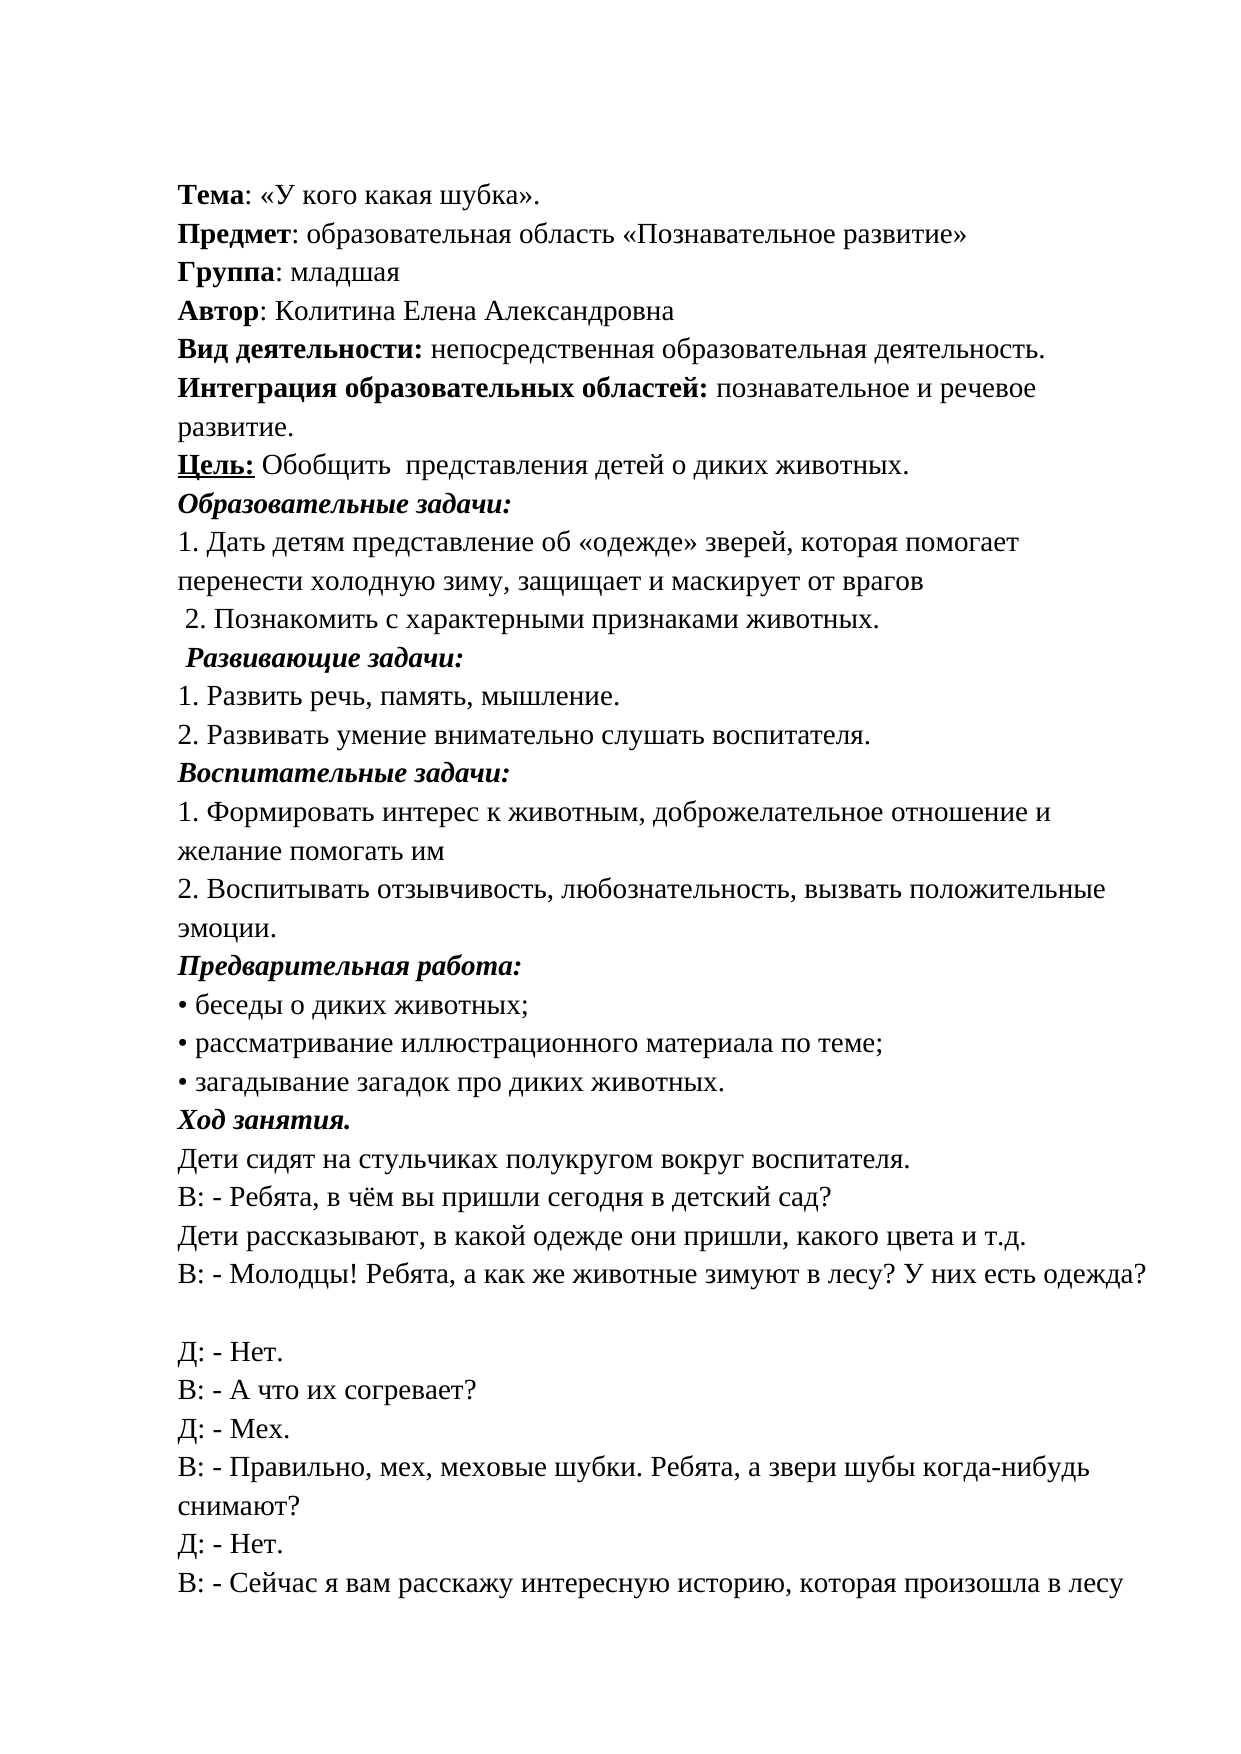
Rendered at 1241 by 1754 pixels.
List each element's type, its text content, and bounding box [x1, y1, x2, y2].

text 2. Познакомить с характерными признаками животных. [177, 601, 1152, 635]
text Тема: «У кого какая шубка». [177, 177, 1152, 211]
text Предмет: образовательная область «Познавательное развитие» [177, 216, 1152, 249]
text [177, 1179, 1152, 1598]
text Воспитательные задачи: 1. Формировать интерес к животным, доброжелательное отношение и желание помогать им [177, 756, 1152, 866]
text 2. Развивать умение внимательно слушать воспитателя. [177, 717, 1152, 751]
text Предварительная работа: • беседы о диких животных; • рассматривание иллюстрационного материала по теме; • загадывание загадок про диких животных. Ход занятия. Дети сидят на стульчиках полукругом вокруг воспитателя. [177, 948, 1152, 1174]
text Автор: Колитина Елена Александровна [177, 293, 1152, 327]
text Вид деятельности: непосредственная образовательная деятельность. Интеграция образовательных областей: познавательное и речевое развитие. Цель: Обобщить представления детей о диких животных. Образовательные задачи: 1. Дать детям представление об «одежде» зверей, которая помогает перенести холодную зиму, защищает и маскирует от врагов [177, 332, 1152, 596]
text Развивающие задачи: 1. Развить речь, память, мышление. [177, 640, 1152, 712]
text Группа: младшая [177, 254, 1152, 288]
text 2. Воспитывать отзывчивость, любознательность, вызвать положительные эмоции. [177, 871, 1152, 943]
